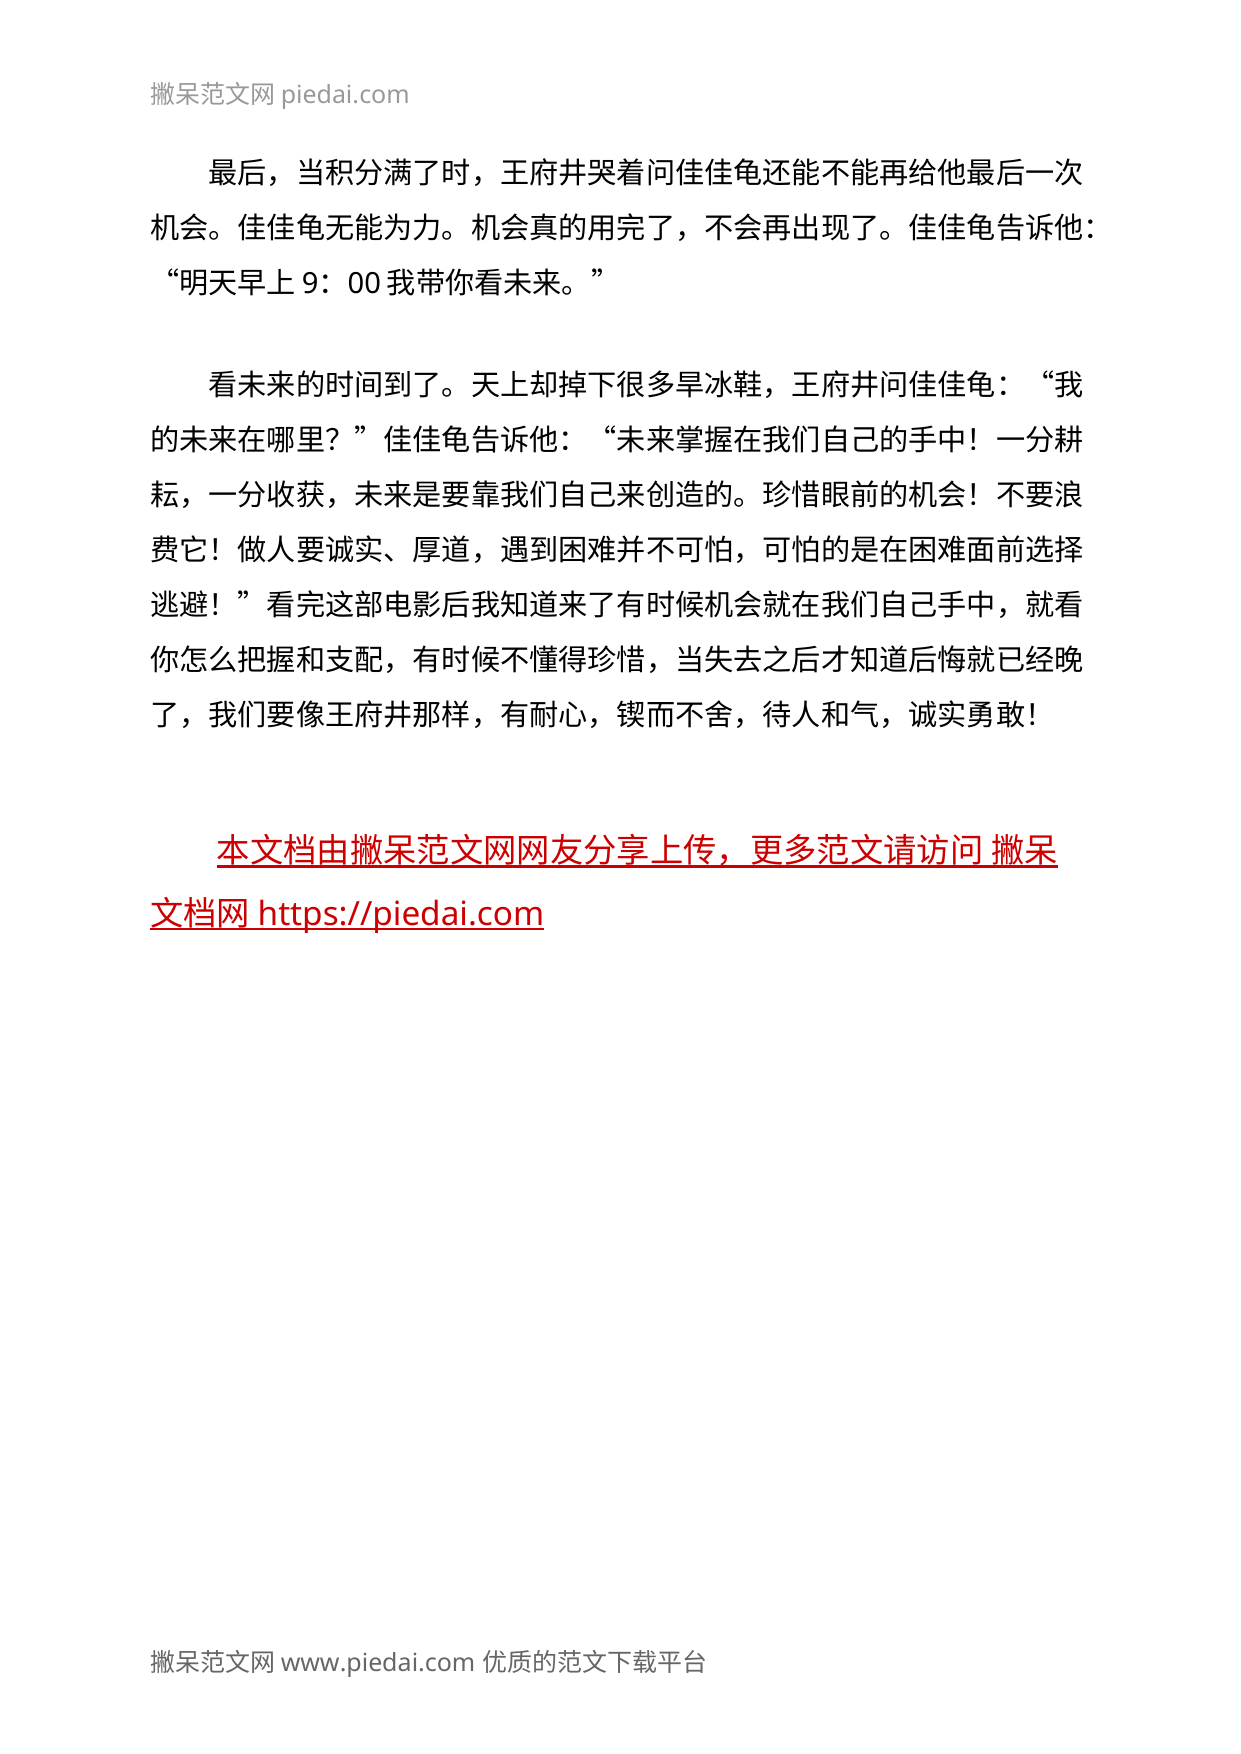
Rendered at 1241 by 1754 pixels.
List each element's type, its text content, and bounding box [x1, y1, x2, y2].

text 最后，当积分满了时，王府井哭着问佳佳龟还能不能再给他最后一次机会。佳佳龟无能为力。机会真的用完了，不会再出现了。佳佳龟告诉他：“明天早上9：00我带你看未来。” [150, 150, 1090, 302]
text 本文档由撇呆范文网网友分享上传，更多范文请访问 撇呆文档网 https://piedai.com [150, 824, 1090, 935]
text 看未来的时间到了。天上却掉下很多旱冰鞋，王府井问佳佳龟：“我的未来在哪里？”佳佳龟告诉他：“未来掌握在我们自己的手中！一分耕耘，一分收获，未来是要靠我们自己来创造的。珍惜眼前的机会！不要浪费它！做人要诚实、厚道，遇到困难并不可怕，可怕的是在困难面前选择逃避！”看完这部电影后我知道来了有时候机会就在我们自己手中，就看你怎么把握和支配，有时候不懂得珍惜，当失去之后才知道后悔就已经晚了，我们要像王府井那样，有耐心，锲而不舍，待人和气，诚实勇敢！ [150, 362, 1090, 733]
